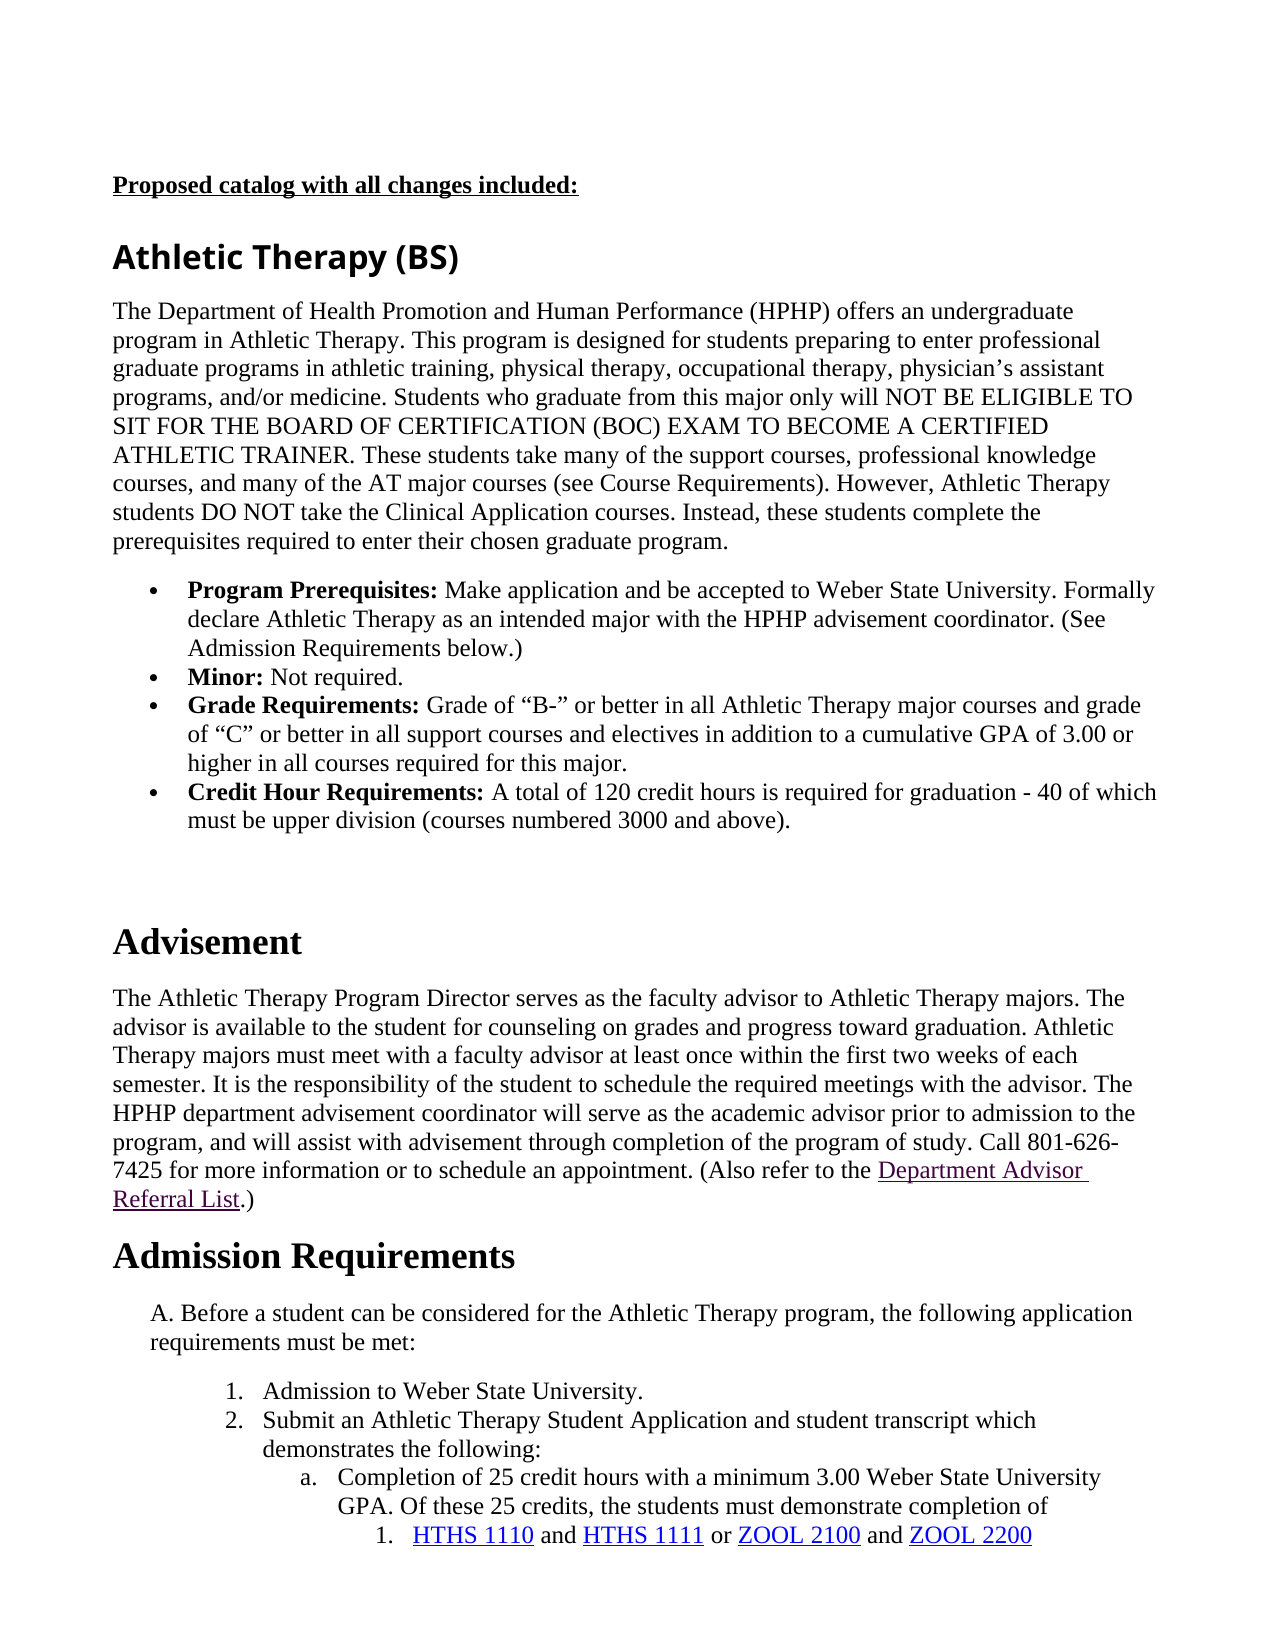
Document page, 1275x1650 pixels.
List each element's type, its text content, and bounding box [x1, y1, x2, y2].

subtitle Athletic Therapy (BS) [112, 234, 1162, 279]
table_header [113, 286, 1162, 1549]
text Proposed catalog with all changes included: [112, 170, 1162, 198]
